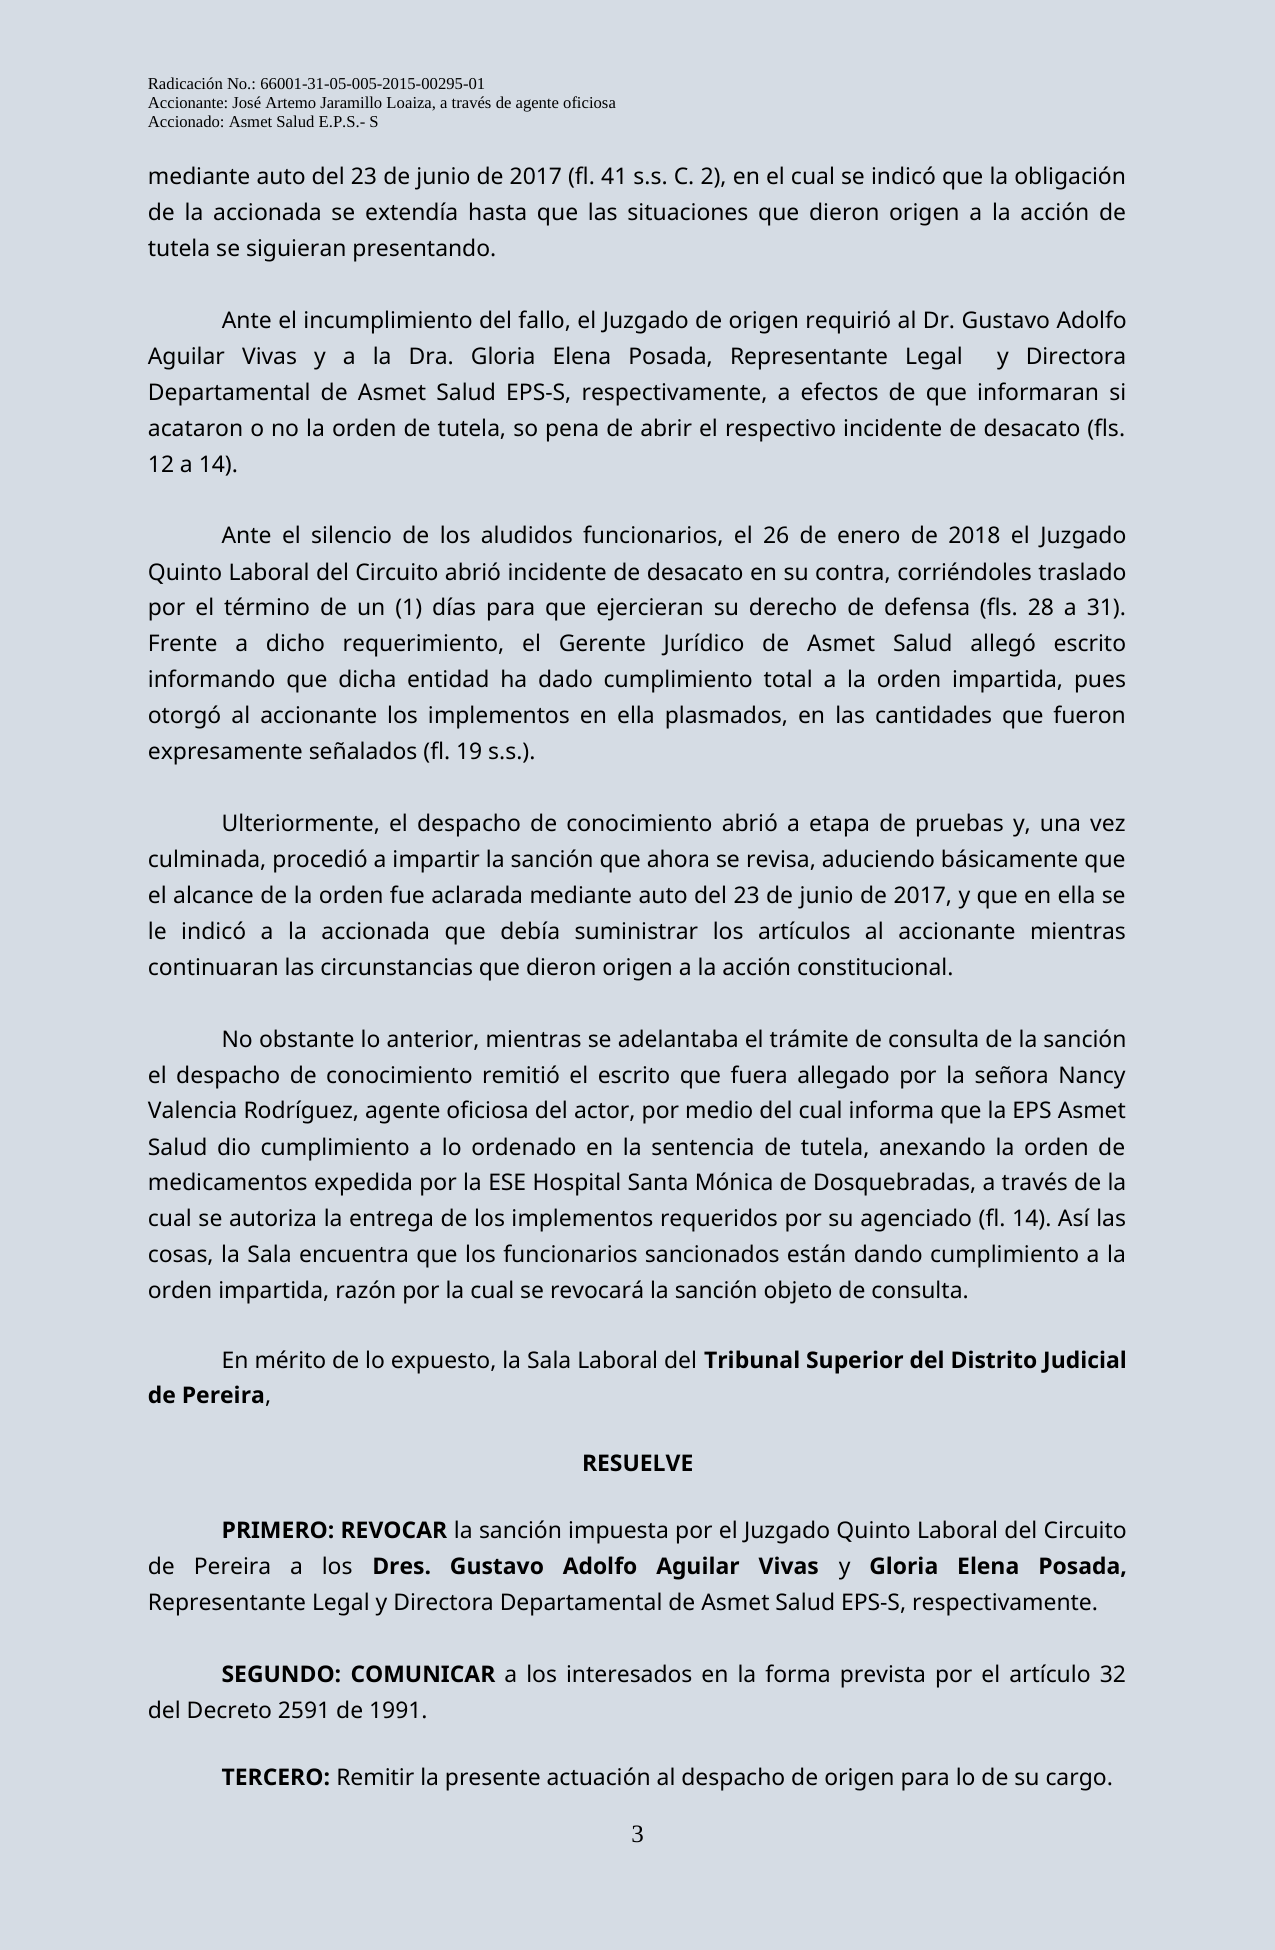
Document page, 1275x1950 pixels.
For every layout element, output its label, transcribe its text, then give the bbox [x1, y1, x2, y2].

text SEGUNDO: COMUNICAR a los interesados en la forma prevista por el artículo 32 del Decreto 2591 de 1991. [148, 1658, 1127, 1725]
text RESUELVE [148, 1447, 1127, 1478]
text TERCERO: Remitir la presente actuación al despacho de origen para lo de su cargo. [148, 1761, 1127, 1792]
text En mérito de lo expuesto, la Sala Laboral del Tribunal Superior del Distrito Judicial de Pereira, [148, 1343, 1127, 1411]
text Ante el silencio de los aludidos funcionarios, el 26 de enero de 2018 el Juzgado Quinto Laboral del Circuito abrió incidente de desacato en su contra, corriéndoles traslado por el término de un (1) días para que ejercieran su derecho de defensa (fls. 28 a 31). Frente a dicho requerimiento, el Gerente Jurídico de Asmet Salud allegó escrito informando que dicha entidad ha dado cumplimiento total a la orden impartida, pues otorgó al accionante los implementos en ella plasmados, en las cantidades que fueron expresamente señalados (fl. 19 s.s.). [148, 519, 1127, 766]
text No obstante lo anterior, mientras se adelantaba el trámite de consulta de la sanción el despacho de conocimiento remitió el escrito que fuera allegado por la señora Nancy Valencia Rodríguez, agente oficiosa del actor, por medio del cual informa que la EPS Asmet Salud dio cumplimiento a lo ordenado en la sentencia de tutela, anexando la orden de medicamentos expedida por la ESE Hospital Santa Mónica de Dosquebradas, a través de la cual se autoriza la entrega de los implementos requeridos por su agenciado (fl. 14). Así las cosas, la Sala encuentra que los funcionarios sancionados están dando cumplimiento a la orden impartida, razón por la cual se revocará la sanción objeto de consulta. [148, 1023, 1127, 1305]
text Ante el incumplimiento del fallo, el Juzgado de origen requirió al Dr. Gustavo Adolfo Aguilar Vivas y a la Dra. Gloria Elena Posada, Representante Legal y Directora Departamental de Asmet Salud EPS-S, respectivamente, a efectos de que informaran si acataron o no la orden de tutela, so pena de abrir el respectivo incidente de desacato (fls. 12 a 14). [148, 304, 1127, 479]
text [148, 160, 1127, 263]
text Ulteriormente, el despacho de conocimiento abrió a etapa de pruebas y, una vez culminada, procedió a impartir la sanción que ahora se revisa, aduciendo básicamente que el alcance de la orden fue aclarada mediante auto del 23 de junio de 2017, y que en ella se le indicó a la accionada que debía suministrar los artículos al accionante mientras continuaran las circunstancias que dieron origen a la acción constitucional. [148, 807, 1127, 982]
text PRIMERO: REVOCAR la sanción impuesta por el Juzgado Quinto Laboral del Circuito de Pereira a los Dres. Gustavo Adolfo Aguilar Vivas y Gloria Elena Posada, Representante Legal y Directora Departamental de Asmet Salud EPS-S, respectivamente. [148, 1514, 1127, 1617]
